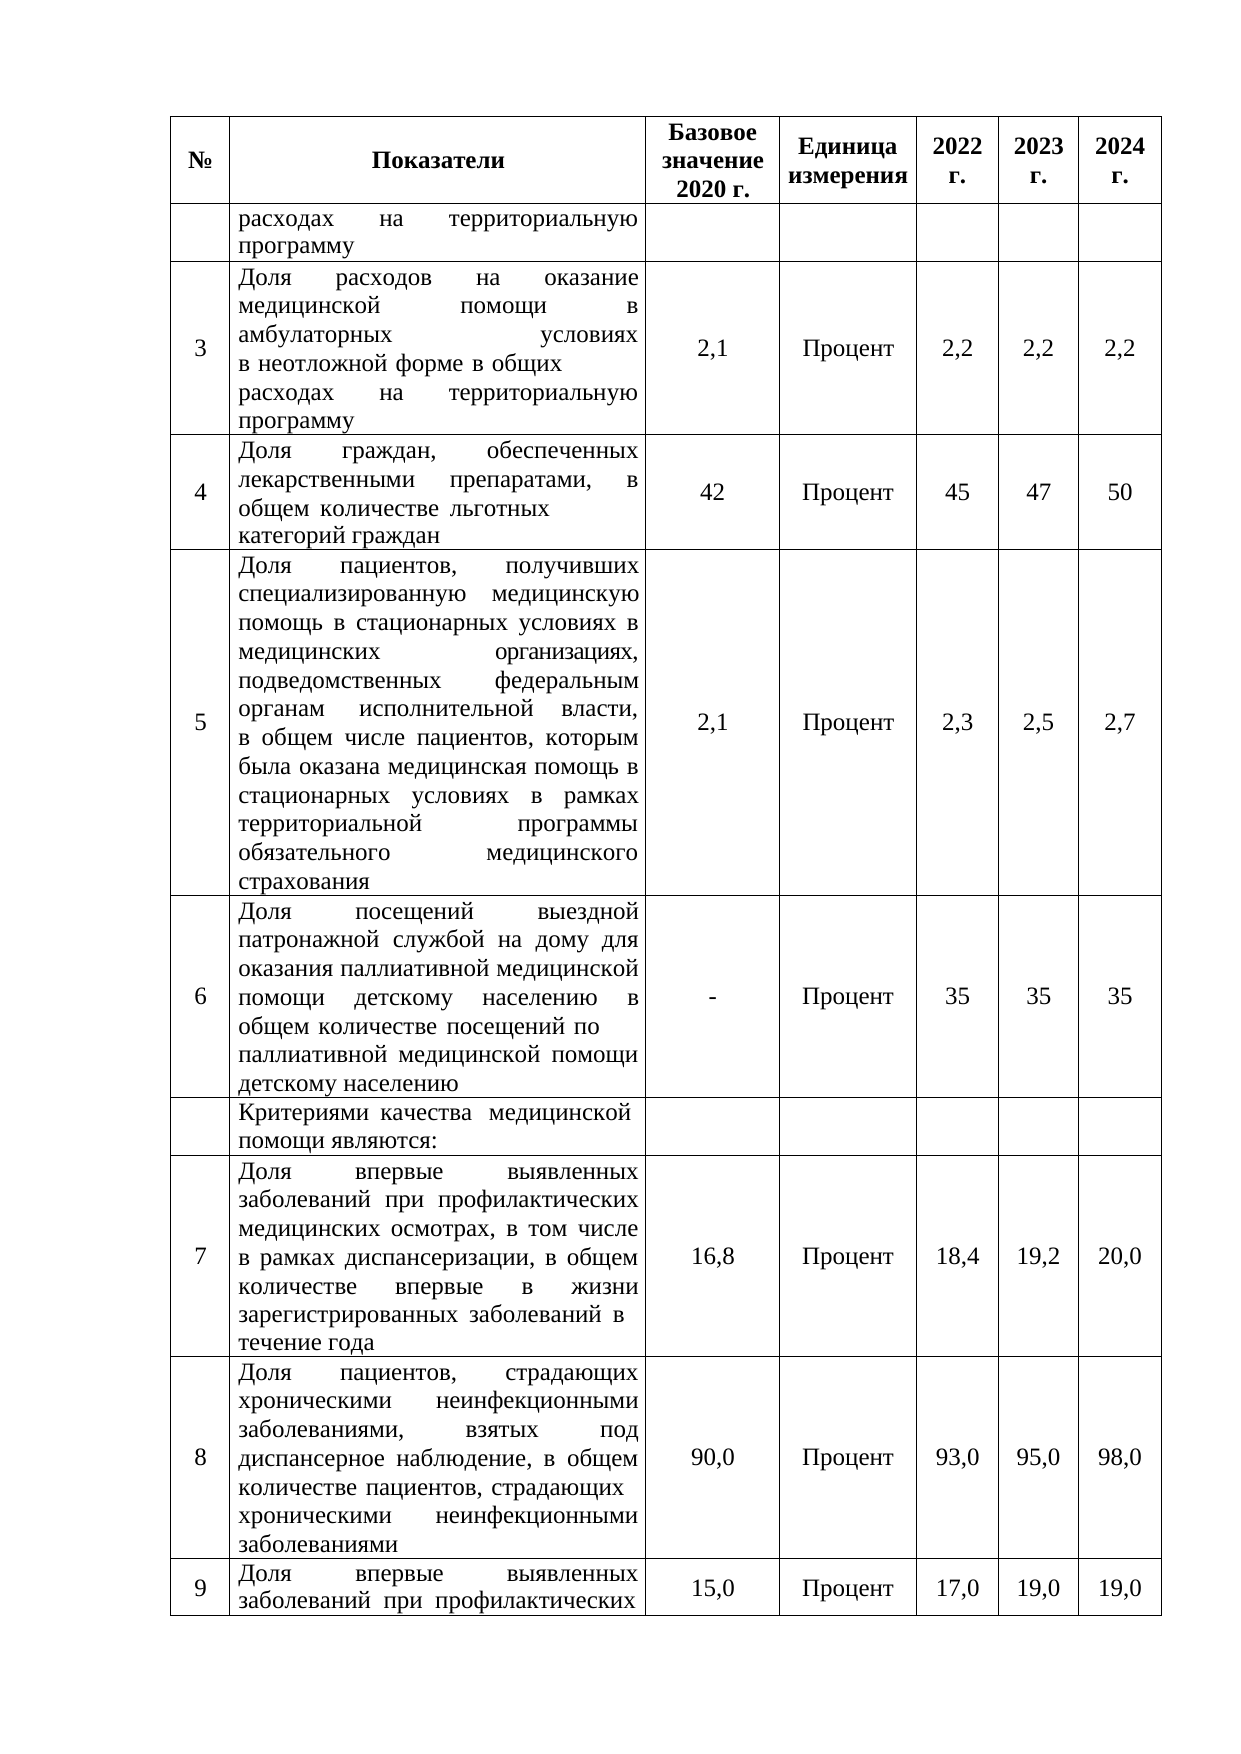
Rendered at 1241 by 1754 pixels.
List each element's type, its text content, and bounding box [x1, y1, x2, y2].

table_header Базовое значение 2020 г. [646, 117, 779, 203]
table_cell [1079, 204, 1161, 261]
table_cell 15,0 [646, 1559, 779, 1615]
table_cell Процент [780, 1559, 916, 1615]
table_header Показатели [230, 117, 645, 203]
table_cell 19,2 [999, 1156, 1078, 1356]
table_cell [917, 1098, 998, 1155]
table_cell 2,5 [999, 550, 1078, 895]
table_cell Процент [780, 550, 916, 895]
table_cell 45 [917, 435, 998, 549]
table_header № [171, 117, 229, 203]
table_cell [171, 1098, 229, 1155]
table_cell Доля впервые выявленных заболеваний при профилактических [230, 1559, 645, 1615]
table_header 2024 г. [1079, 117, 1161, 203]
table_cell Процент [780, 896, 916, 1097]
table_cell [1079, 1098, 1161, 1155]
table_cell 7 [171, 1156, 229, 1356]
table_cell 47 [999, 435, 1078, 549]
table_cell [999, 204, 1078, 261]
table_cell [171, 204, 229, 261]
table_cell Доля граждан, обеспеченных лекарственными препаратами, в общем количестве льготных категорий граждан [230, 435, 645, 549]
table_cell [917, 204, 998, 261]
table_cell [999, 1098, 1078, 1155]
table_cell 2,1 [646, 550, 779, 895]
table_cell [780, 1098, 916, 1155]
table_cell 90,0 [646, 1357, 779, 1558]
table_cell 17,0 [917, 1559, 998, 1615]
table_cell 20,0 [1079, 1156, 1161, 1356]
table_cell 18,4 [917, 1156, 998, 1356]
table_cell 2,2 [917, 262, 998, 434]
table_cell [646, 204, 779, 261]
table_cell Критериями качества медицинской помощи являются: [230, 1098, 645, 1155]
table_cell [646, 1098, 779, 1155]
table_cell 2,3 [917, 550, 998, 895]
table_header 2023 г. [999, 117, 1078, 203]
table_cell Доля пациентов, получивших специализированную медицинскую помощь в стационарных условиях в медицинских организациях, подведомственных федеральным органам исполнительной власти, в общем числе пациентов, которым была оказана медицинская помощь в стационарных условиях в рамках территориальной программы обязательного медицинского страхования [230, 550, 645, 895]
table_cell [780, 204, 916, 261]
table_header 2022 г. [917, 117, 998, 203]
table_cell 4 [171, 435, 229, 549]
table_cell Доля расходов на оказание медицинской помощи в амбулаторных условиях в неотложной форме в общих расходах на территориальную программу [230, 262, 645, 434]
table_cell Процент [780, 1357, 916, 1558]
table_cell 2,1 [646, 262, 779, 434]
table_cell Процент [780, 435, 916, 549]
table_cell Доля посещений выездной патронажной службой на дому для оказания паллиативной медицинской помощи детскому населению в общем количестве посещений по паллиативной медицинской помощи детскому населению [230, 896, 645, 1097]
table_cell 9 [171, 1559, 229, 1615]
table_cell 3 [171, 262, 229, 434]
table_cell 8 [171, 1357, 229, 1558]
table_cell Доля впервые выявленных заболеваний при профилактических медицинских осмотрах, в том числе в рамках диспансеризации, в общем количестве впервые в жизни зарегистрированных заболеваний в течение года [230, 1156, 645, 1356]
table_cell 50 [1079, 435, 1161, 549]
table_cell 16,8 [646, 1156, 779, 1356]
table_cell 35 [999, 896, 1078, 1097]
table_cell 5 [171, 550, 229, 895]
table_cell 2,7 [1079, 550, 1161, 895]
table_cell Доля пациентов, страдающих хроническими неинфекционными заболеваниями, взятых под диспансерное наблюдение, в общем количестве пациентов, страдающих хроническими неинфекционными заболеваниями [230, 1357, 645, 1558]
table_cell 19,0 [1079, 1559, 1161, 1615]
table_cell - [646, 896, 779, 1097]
table_cell 2,2 [1079, 262, 1161, 434]
table_cell Процент [780, 262, 916, 434]
table_cell 2,2 [999, 262, 1078, 434]
table_cell 98,0 [1079, 1357, 1161, 1558]
table_cell 93,0 [917, 1357, 998, 1558]
table_cell 95,0 [999, 1357, 1078, 1558]
table_cell 42 [646, 435, 779, 549]
table_cell 35 [917, 896, 998, 1097]
table_header Единица измерения [780, 117, 916, 203]
table_cell 35 [1079, 896, 1161, 1097]
table_cell 6 [171, 896, 229, 1097]
table_cell 19,0 [999, 1559, 1078, 1615]
table_cell Процент [780, 1156, 916, 1356]
table_cell расходах на территориальную программу [230, 204, 645, 261]
